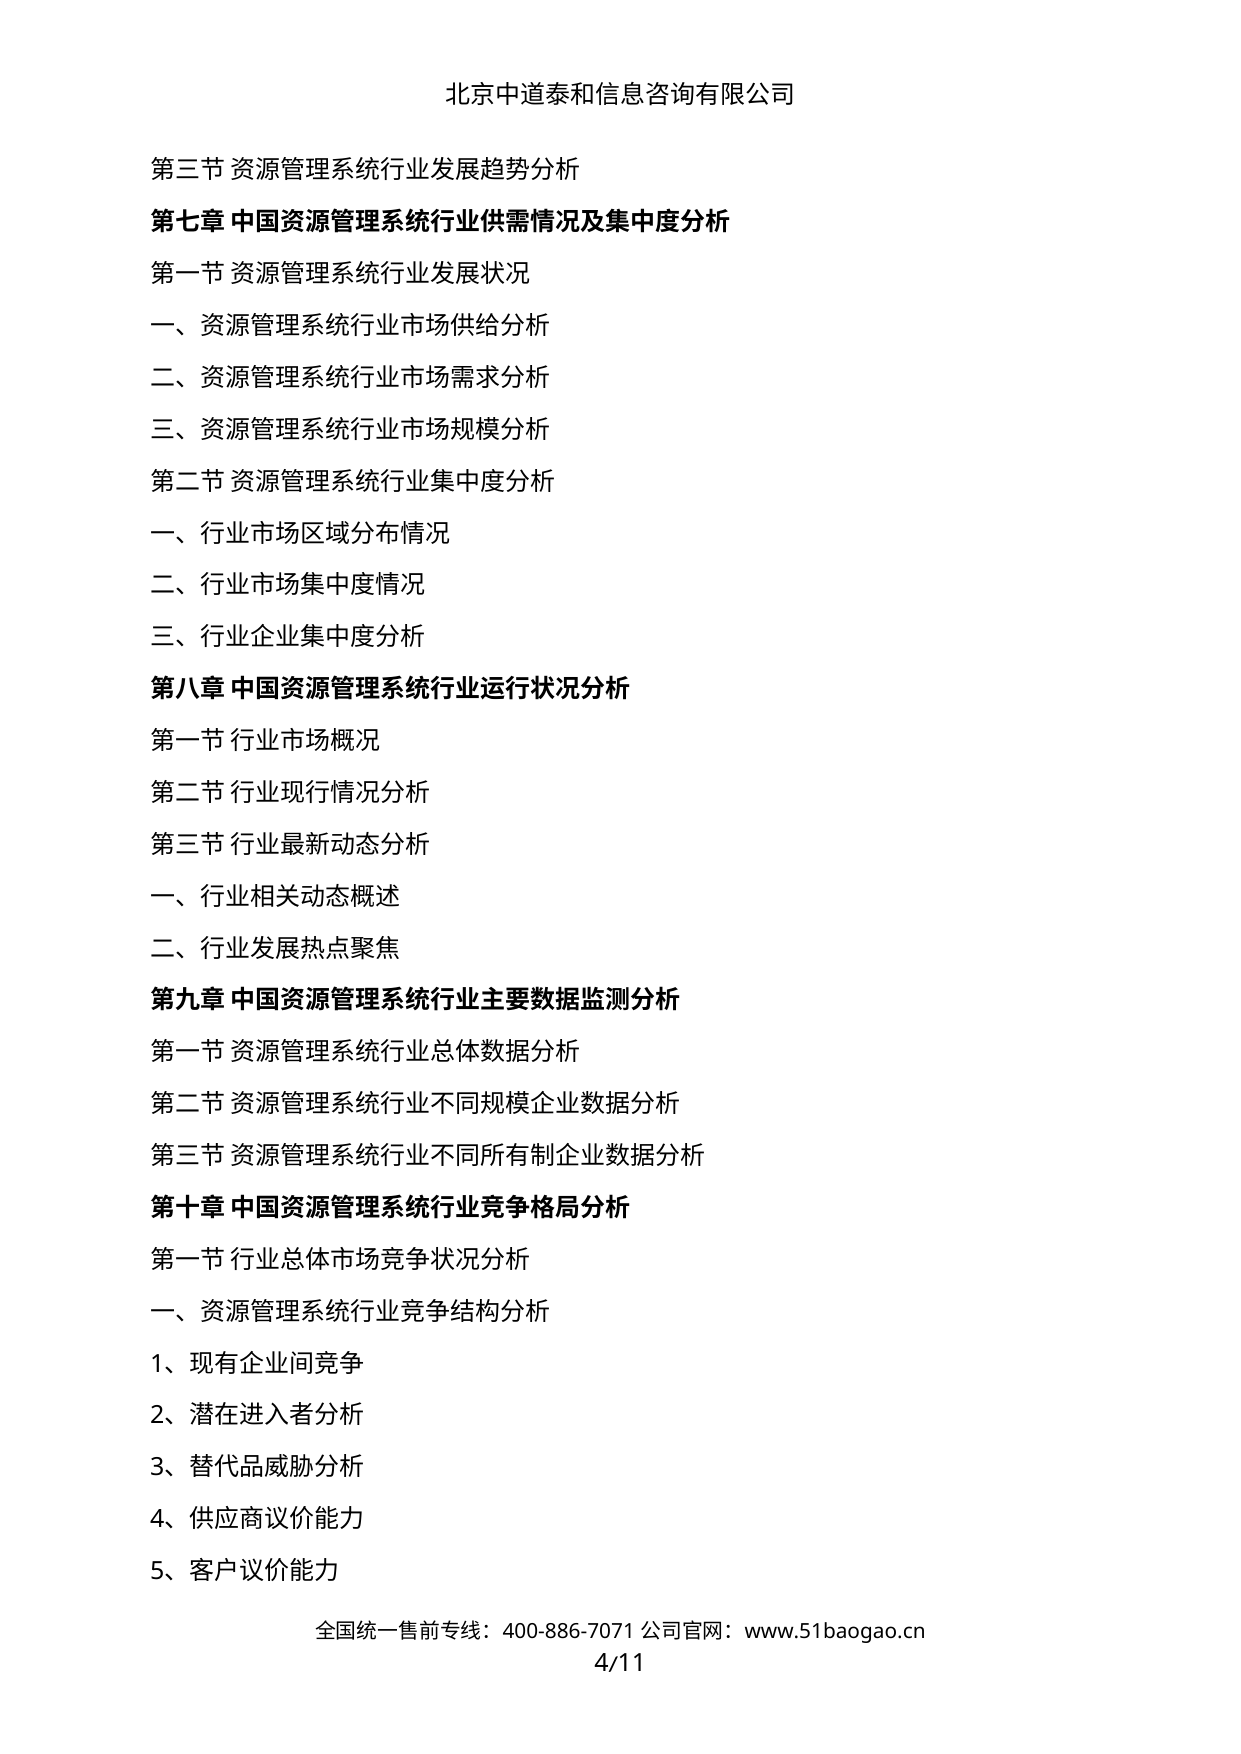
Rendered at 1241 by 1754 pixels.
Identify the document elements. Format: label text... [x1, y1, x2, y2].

text 第九章 中国资源管理系统行业主要数据监测分析 [150, 980, 1090, 1016]
text 第二节 资源管理系统行业不同规模企业数据分析 [150, 1084, 1090, 1120]
text 第七章 中国资源管理系统行业供需情况及集中度分析 [150, 202, 1090, 238]
text 第二节 行业现行情况分析 [150, 772, 1090, 809]
text 4、供应商议价能力 [150, 1499, 1090, 1535]
text 一、资源管理系统行业竞争结构分析 [150, 1291, 1090, 1327]
text 5、客户议价能力 [150, 1551, 1090, 1587]
text 第二节 资源管理系统行业集中度分析 [150, 461, 1090, 497]
text 第一节 行业总体市场竞争状况分析 [150, 1239, 1090, 1276]
text 一、行业相关动态概述 [150, 876, 1090, 912]
text 1、现有企业间竞争 [150, 1343, 1090, 1379]
text 3、替代品威胁分析 [150, 1447, 1090, 1483]
text 第八章 中国资源管理系统行业运行状况分析 [150, 669, 1090, 705]
text 第一节 资源管理系统行业总体数据分析 [150, 1032, 1090, 1068]
text 二、行业发展热点聚焦 [150, 928, 1090, 964]
text 二、行业市场集中度情况 [150, 565, 1090, 601]
text 第一节 行业市场概况 [150, 721, 1090, 757]
text 第十章 中国资源管理系统行业竞争格局分析 [150, 1187, 1090, 1224]
text 第三节 资源管理系统行业发展趋势分析 [150, 150, 1090, 186]
text 第三节 资源管理系统行业不同所有制企业数据分析 [150, 1136, 1090, 1172]
text 三、行业企业集中度分析 [150, 617, 1090, 653]
text 第三节 行业最新动态分析 [150, 824, 1090, 861]
text 二、资源管理系统行业市场需求分析 [150, 357, 1090, 394]
text 一、资源管理系统行业市场供给分析 [150, 306, 1090, 342]
text 2、潜在进入者分析 [150, 1395, 1090, 1431]
text 第一节 资源管理系统行业发展状况 [150, 254, 1090, 290]
text 一、行业市场区域分布情况 [150, 513, 1090, 549]
text 三、资源管理系统行业市场规模分析 [150, 409, 1090, 446]
